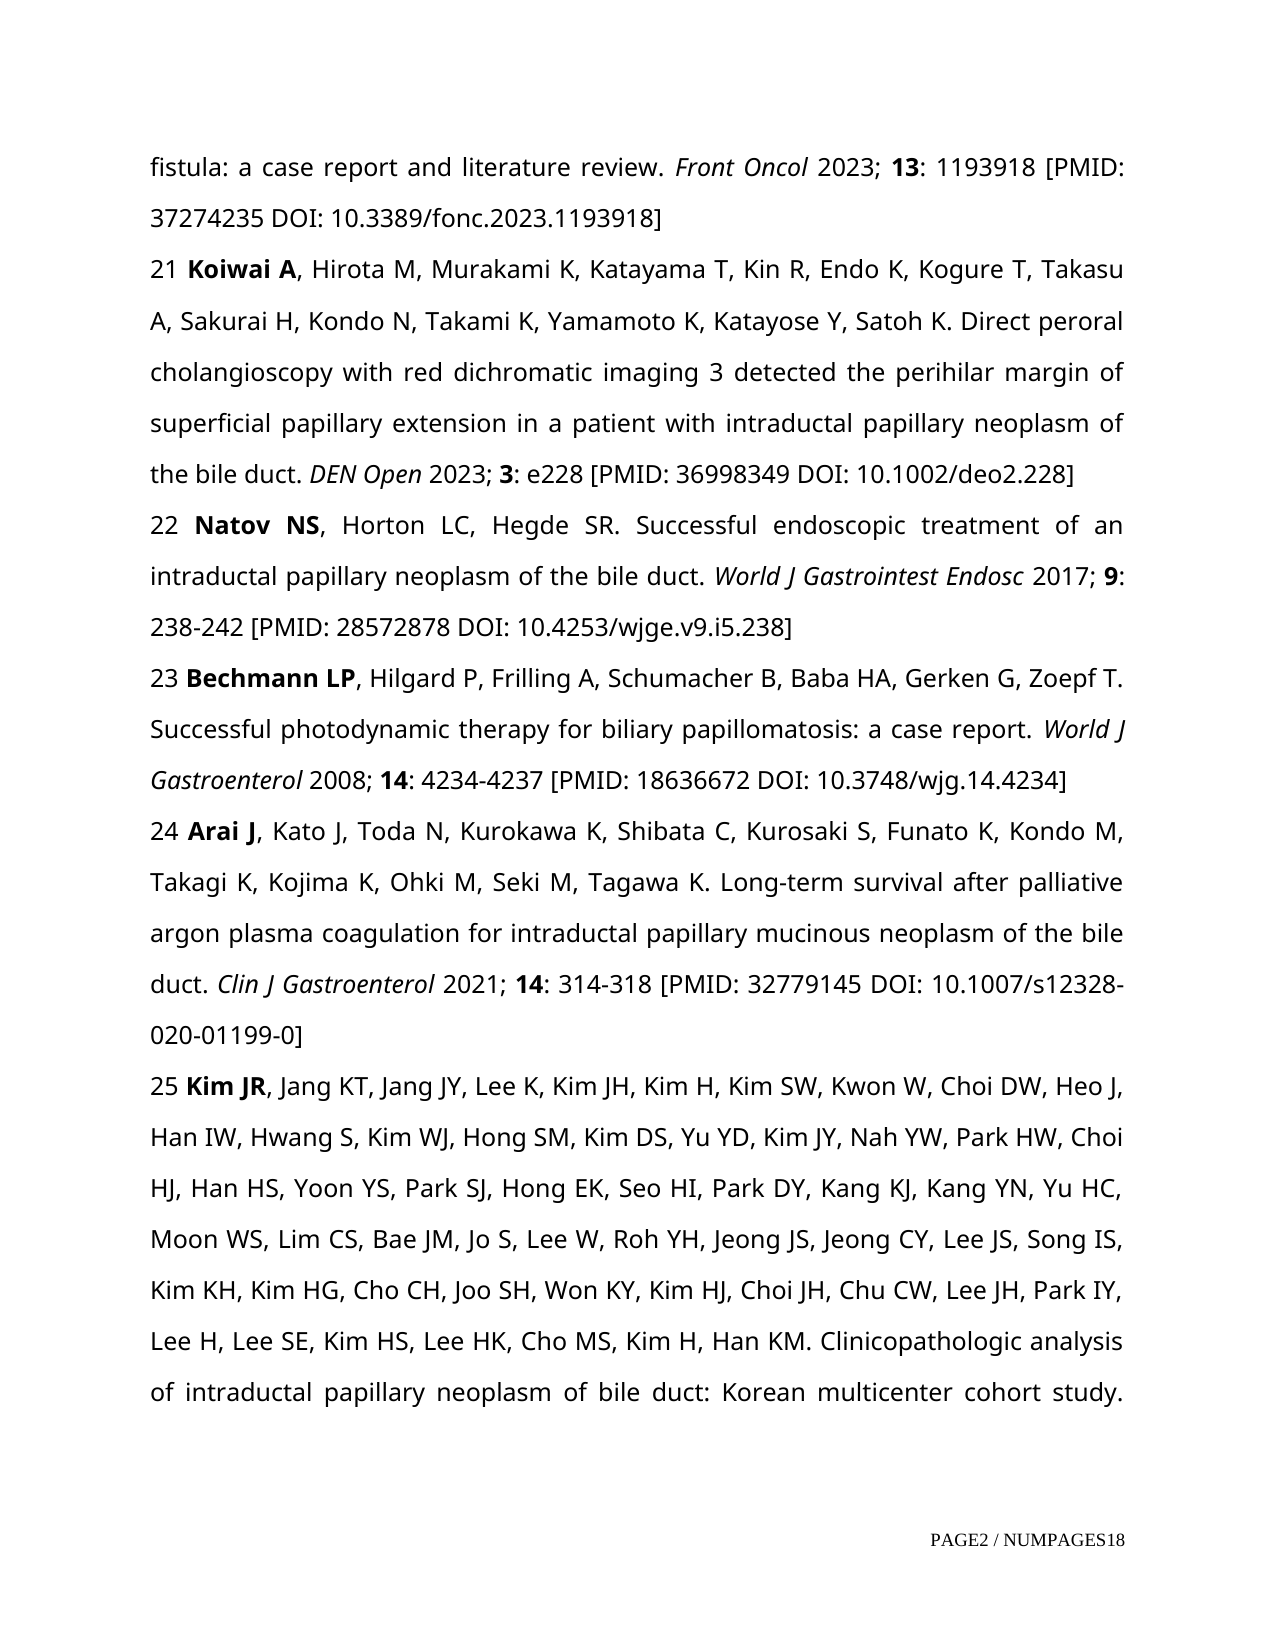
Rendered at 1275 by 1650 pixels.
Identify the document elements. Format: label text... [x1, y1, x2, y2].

text 24 Arai J, Kato J, Toda N, Kurokawa K, Shibata C, Kurosaki S, Funato K, Kondo M, Takagi K, Kojima K, Ohki M, Seki M, Tagawa K. Long-term survival after palliative argon plasma coagulation for intraductal papillary mucinous neoplasm of the bile duct. Clin J Gastroenterol 2021; 14: 314-318 [PMID: 32779145 DOI: 10.1007/s12328-020-01199-0] [150, 813, 1125, 1052]
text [150, 150, 1125, 235]
text 22 Natov NS, Horton LC, Hegde SR. Successful endoscopic treatment of an intraductal papillary neoplasm of the bile duct. World J Gastrointest Endosc 2017; 9: 238-242 [PMID: 28572878 DOI: 10.4253/wjge.v9.i5.238] [150, 507, 1125, 643]
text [150, 1069, 1125, 1409]
text 23 Bechmann LP, Hilgard P, Frilling A, Schumacher B, Baba HA, Gerken G, Zoepf T. Successful photodynamic therapy for biliary papillomatosis: a case report. World J Gastroenterol 2008; 14: 4234-4237 [PMID: 18636672 DOI: 10.3748/wjg.14.4234] [150, 660, 1125, 797]
text 21 Koiwai A, Hirota M, Murakami K, Katayama T, Kin R, Endo K, Kogure T, Takasu A, Sakurai H, Kondo N, Takami K, Yamamoto K, Katayose Y, Satoh K. Direct peroral cholangioscopy with red dichromatic imaging 3 detected the perihilar margin of superficial papillary extension in a patient with intraductal papillary neoplasm of the bile duct. DEN Open 2023; 3: e228 [PMID: 36998349 DOI: 10.1002/deo2.228] [150, 252, 1125, 490]
